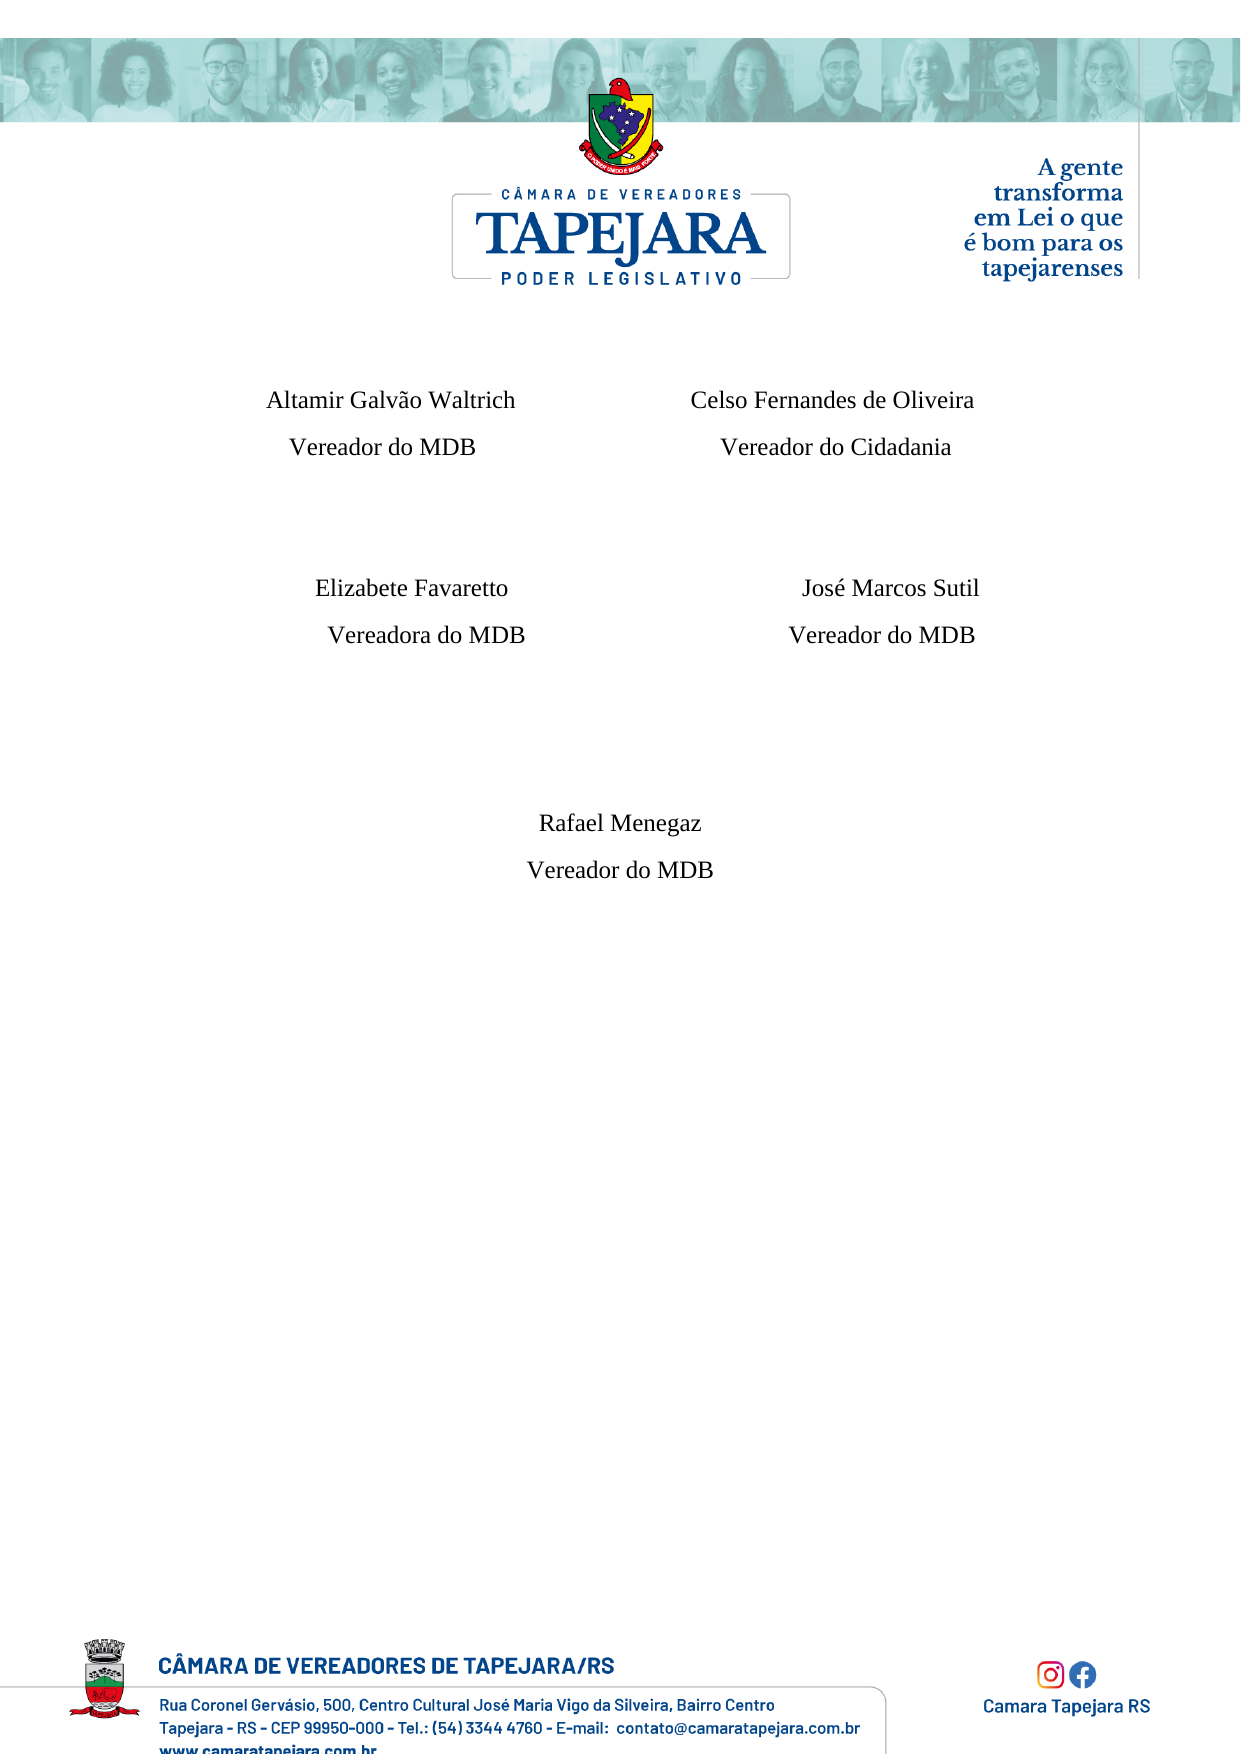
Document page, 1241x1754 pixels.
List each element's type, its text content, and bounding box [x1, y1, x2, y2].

picture [0, 38, 1241, 1754]
text Elizabete Favaretto José Marcos Sutil [177, 573, 1063, 602]
text Altamir Galvão Waltrich Celso Fernandes de Oliveira [177, 385, 1063, 413]
text Vereadora do MDB Vereador do MDB [177, 620, 1063, 649]
text Vereador do MDB [177, 856, 1063, 884]
text Vereador do MDB Vereador do Cidadania [177, 432, 1063, 461]
text Rafael Menegaz [177, 808, 1063, 837]
